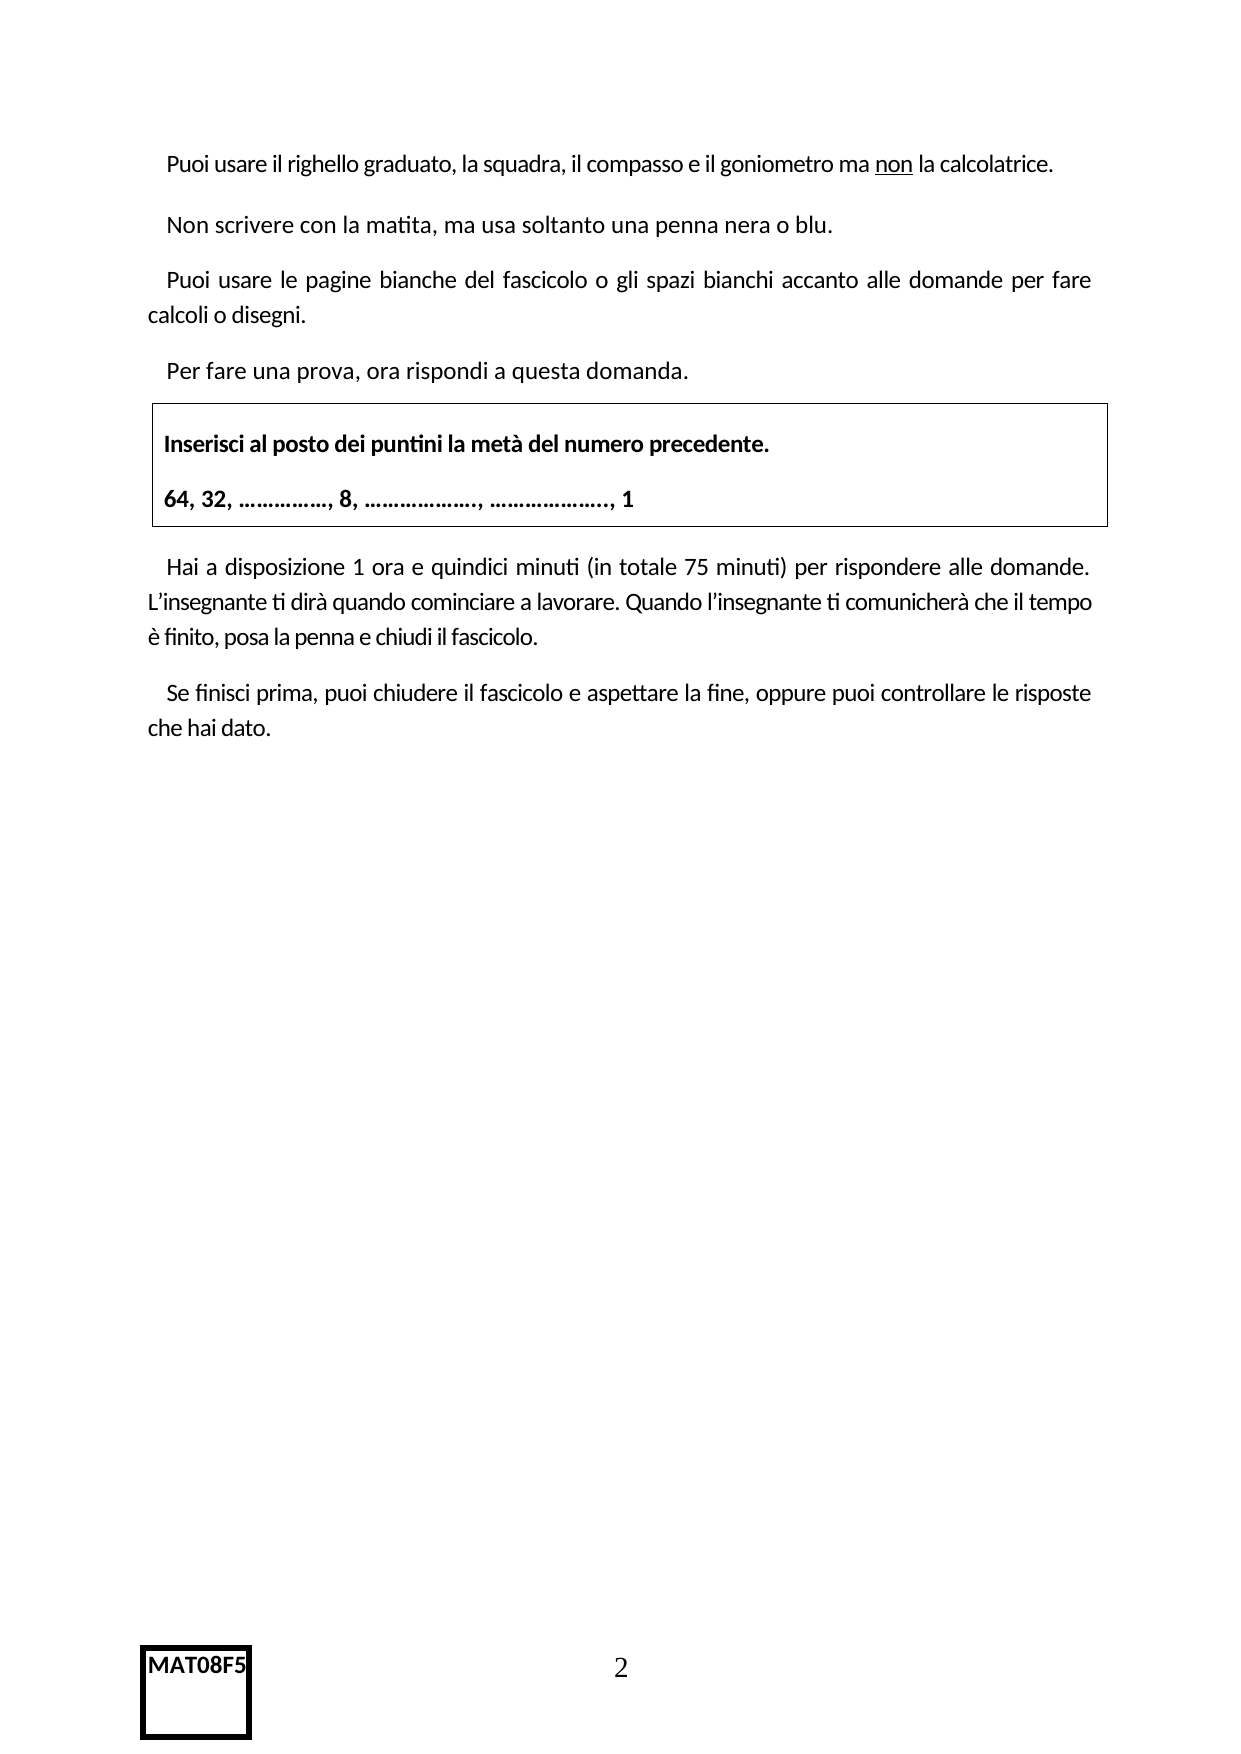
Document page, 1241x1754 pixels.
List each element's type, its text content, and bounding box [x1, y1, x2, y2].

text Non scrivere con la matita, ma usa soltanto una penna nera o blu. [148, 209, 1092, 239]
table_header Inserisci al posto dei puntini la metà del numero precedente. 64, 32, ……………, 8, ………………., ……………….., 1 [153, 404, 1107, 526]
text Per fare una prova, ora rispondi a questa domanda. [148, 355, 1092, 386]
text Puoi usare il righello graduato, la squadra, il compasso e il goniometro ma non la calcolatrice. [148, 148, 1092, 178]
text Se finisci prima, puoi chiudere il fascicolo e aspettare la fine, oppure puoi controllare le risposte che hai dato. [148, 677, 1092, 743]
text Hai a disposizione 1 ora e quindici minuti (in totale 75 minuti) per rispondere alle domande. L’insegnante ti dirà quando cominciare a lavorare. Quando l’insegnante ti comunicherà che il tempo è finito, posa la penna e chiudi il fascicolo. [148, 551, 1092, 652]
text Puoi usare le pagine bianche del fascicolo o gli spazi bianchi accanto alle domande per fare calcoli o disegni. [148, 264, 1092, 330]
